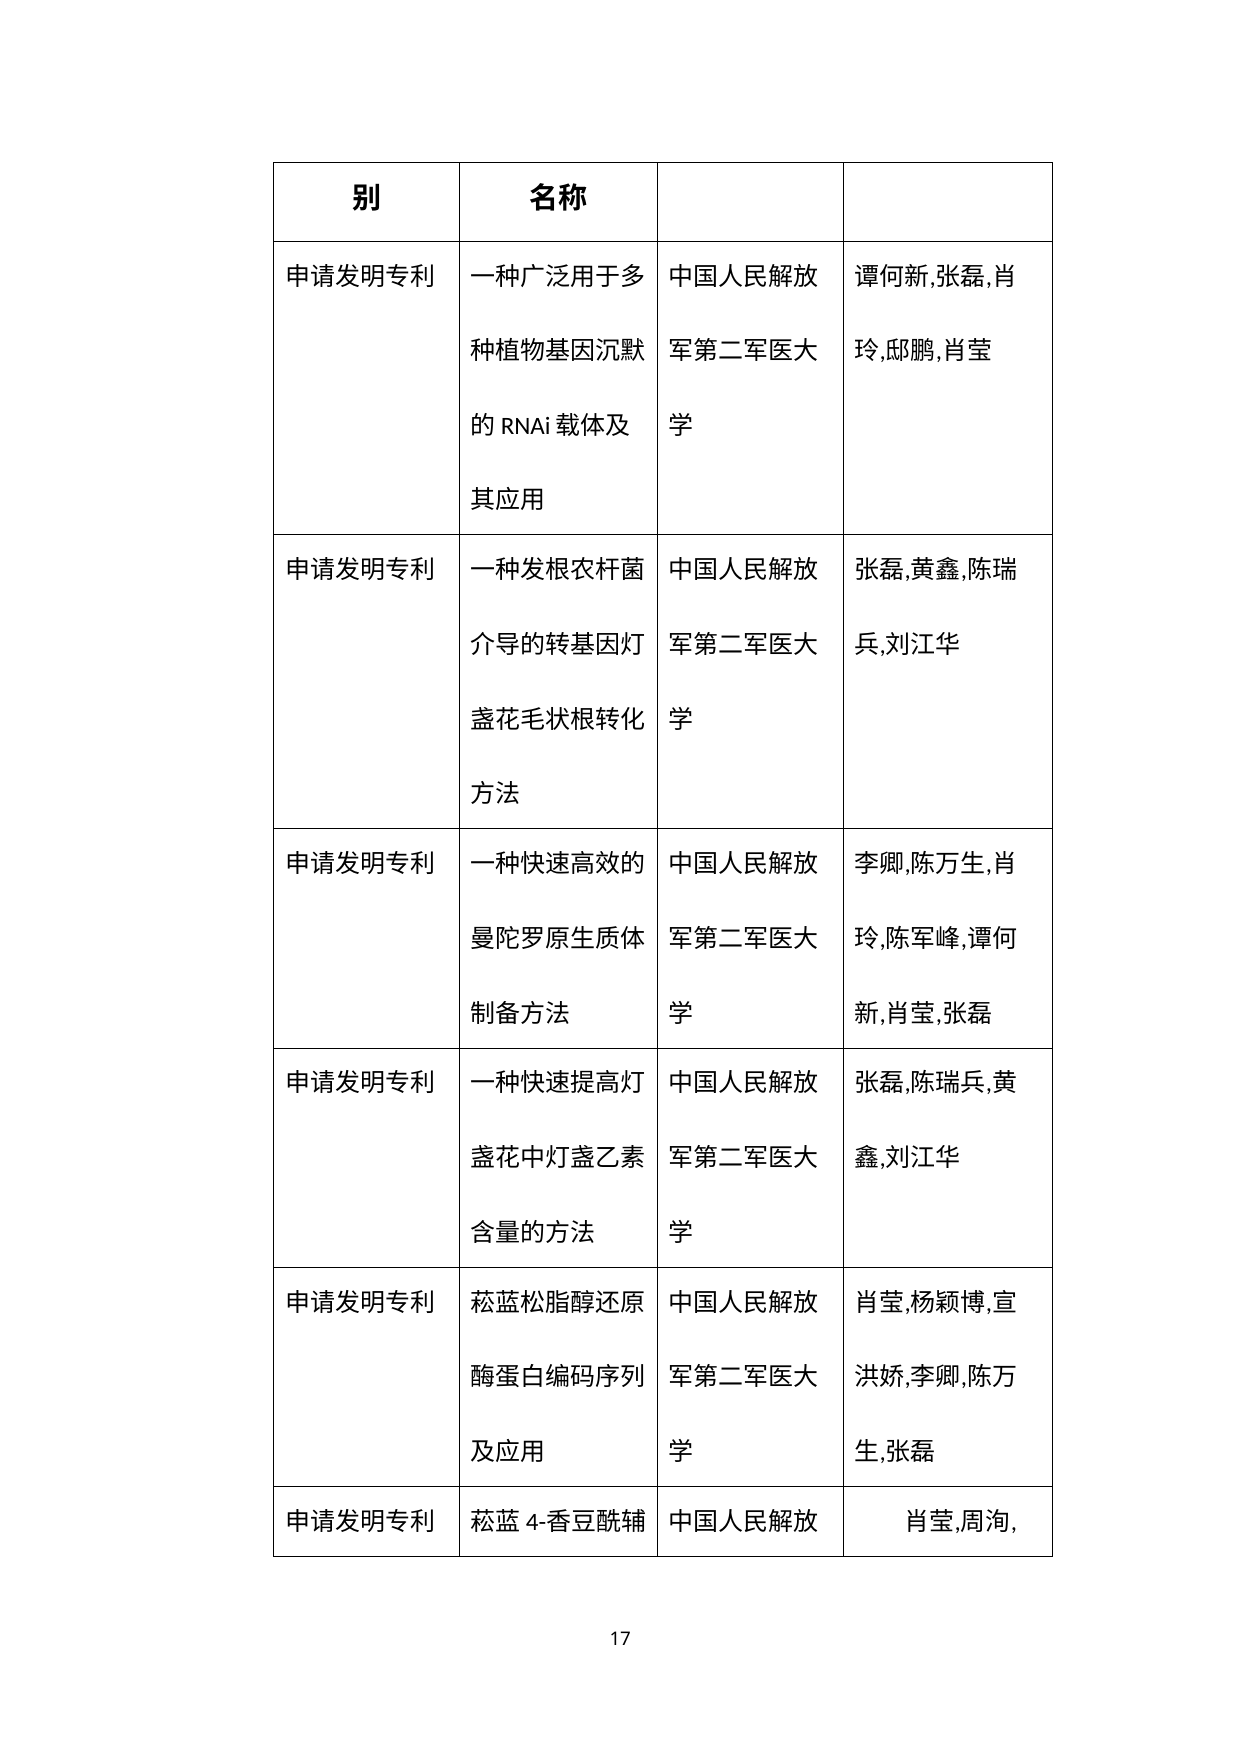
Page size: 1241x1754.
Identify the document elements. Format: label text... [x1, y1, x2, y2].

table_cell 一种广泛用于多种植物基因沉默的RNAi载体及其应用 [460, 242, 657, 534]
table_cell 张磊,黄鑫,陈瑞兵,刘江华 [844, 535, 1052, 828]
table_cell 菘蓝松脂醇还原酶蛋白编码序列及应用 [460, 1268, 657, 1486]
table_cell 肖莹,周洵,杨颖博,陈万生,张磊 [844, 1487, 1052, 1556]
table_header 知识产权类别 [274, 163, 459, 241]
table_cell 中国人民解放军第二军医大学 [658, 535, 843, 828]
table_cell 中国人民解放军第二军医大学 [658, 829, 843, 1047]
table_cell 肖莹,杨颖博,宣洪娇,李卿,陈万生,张磊 [844, 1268, 1052, 1486]
table_cell 中国人民解放军第二军医大学 [658, 1487, 843, 1556]
table_cell 申请发明专利 [274, 242, 459, 534]
table_cell 一种发根农杆菌介导的转基因灯盏花毛状根转化方法 [460, 535, 657, 828]
table_cell 李卿,陈万生,肖玲,陈军峰,谭何新,肖莹,张磊 [844, 829, 1052, 1047]
table_cell 中国人民解放军第二军医大学 [658, 1268, 843, 1486]
table_header 发明人 [844, 163, 1052, 241]
table_cell 中国人民解放军第二军医大学 [658, 242, 843, 534]
table_cell 中国人民解放军第二军医大学 [658, 1049, 843, 1267]
table_cell 一种快速高效的曼陀罗原生质体制备方法 [460, 829, 657, 1047]
table_cell 申请发明专利 [274, 829, 459, 1047]
table_cell 申请发明专利 [274, 1487, 459, 1556]
table_cell 谭何新,张磊,肖玲,邸鹏,肖莹 [844, 242, 1052, 534]
table_cell 一种快速提高灯盏花中灯盏乙素含量的方法 [460, 1049, 657, 1267]
table_cell 申请发明专利 [274, 535, 459, 828]
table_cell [460, 1487, 657, 1556]
table_header 权利人 [658, 163, 843, 241]
table_cell 申请发明专利 [274, 1049, 459, 1267]
table_cell 张磊,陈瑞兵,黄鑫,刘江华 [844, 1049, 1052, 1267]
table_cell 申请发明专利 [274, 1268, 459, 1486]
table_header 知识产权具体名称 [460, 163, 657, 241]
